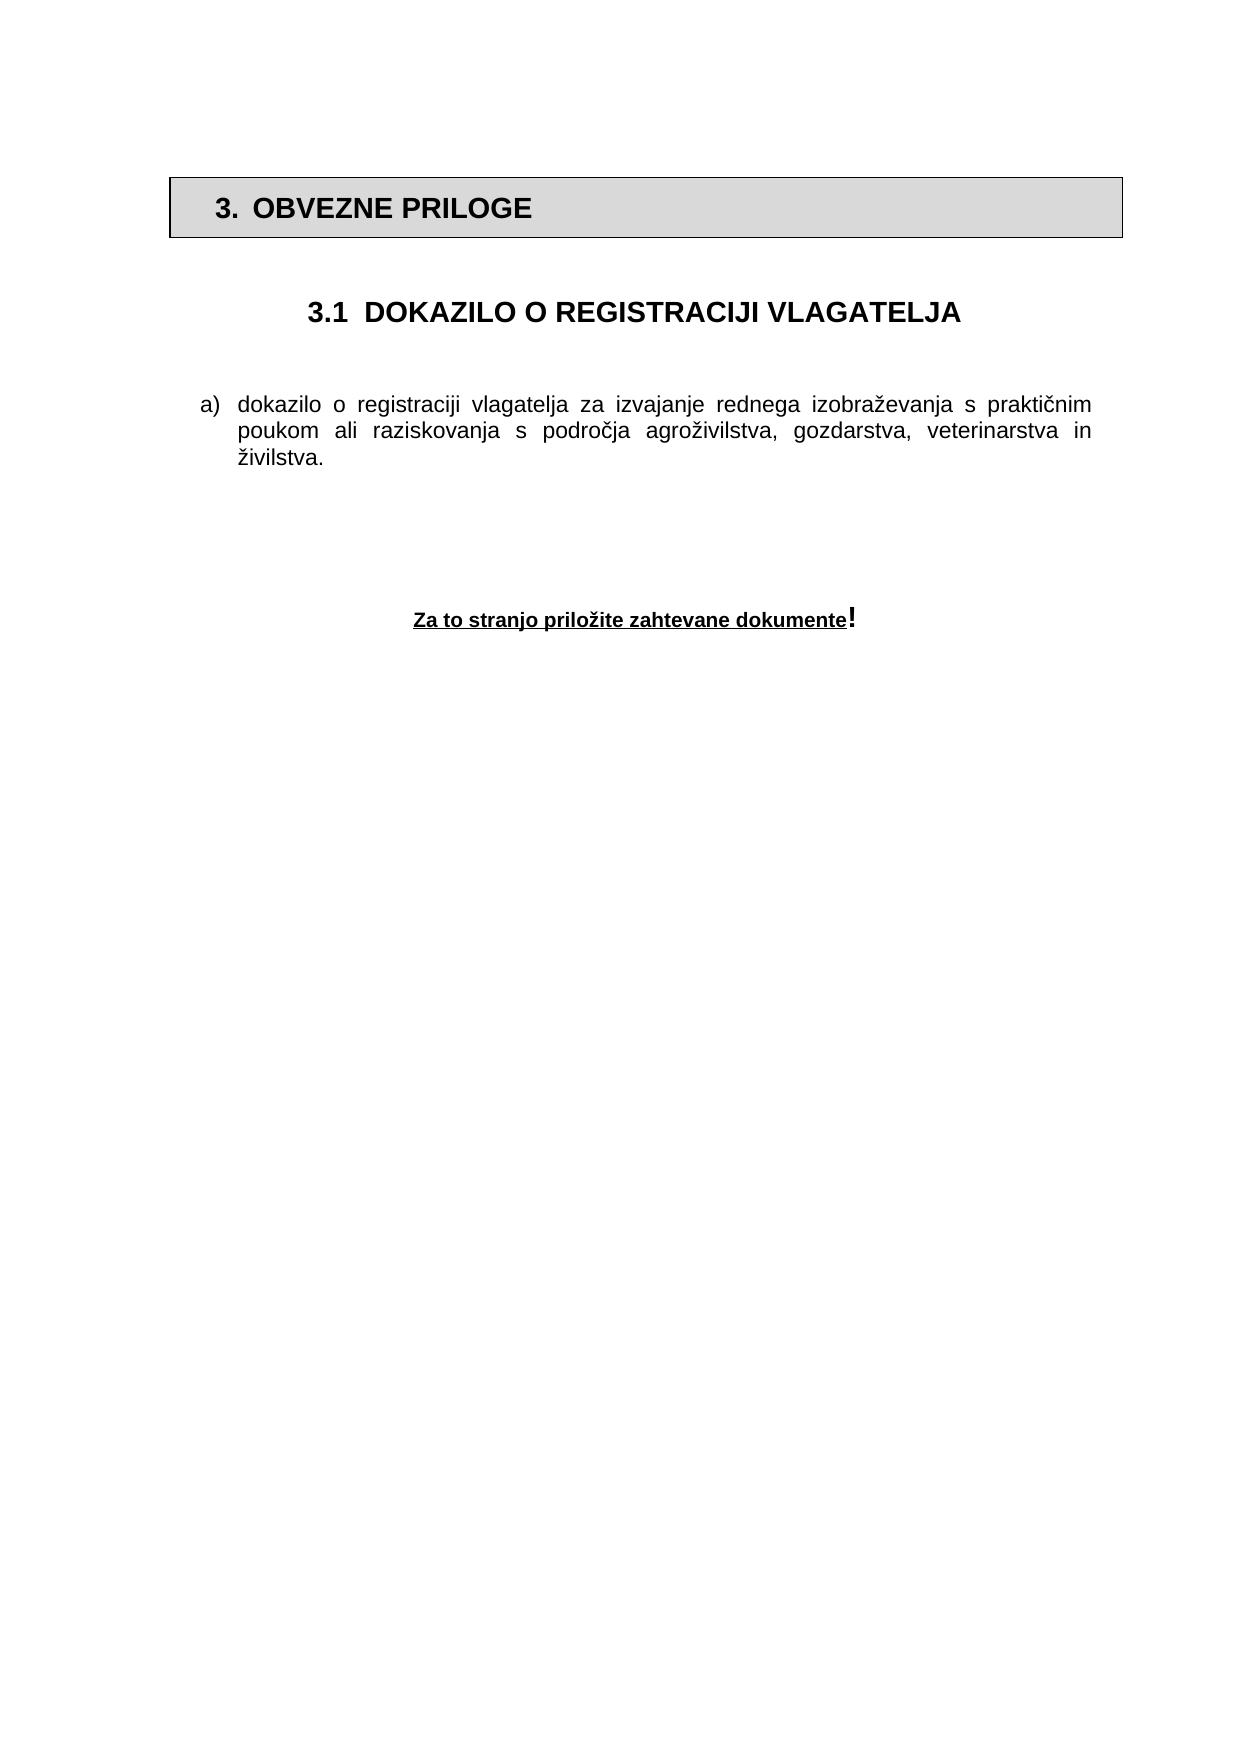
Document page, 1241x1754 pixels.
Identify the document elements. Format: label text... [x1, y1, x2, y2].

list dokazilo o registraciji vlagatelja za izvajanje rednega izobraževanja s praktičnim poukom ali raziskovanja s področja agroživilstva, gozdarstva, veterinarstva in živilstva. [200, 391, 1092, 470]
text 3.1 DOKAZILO O REGISTRACIJI VLAGATELJA [177, 295, 1092, 329]
table_header OBVEZNE PRILOGE [171, 178, 1122, 237]
text Za to stranjo priložite zahtevane dokumente! [177, 599, 1092, 633]
